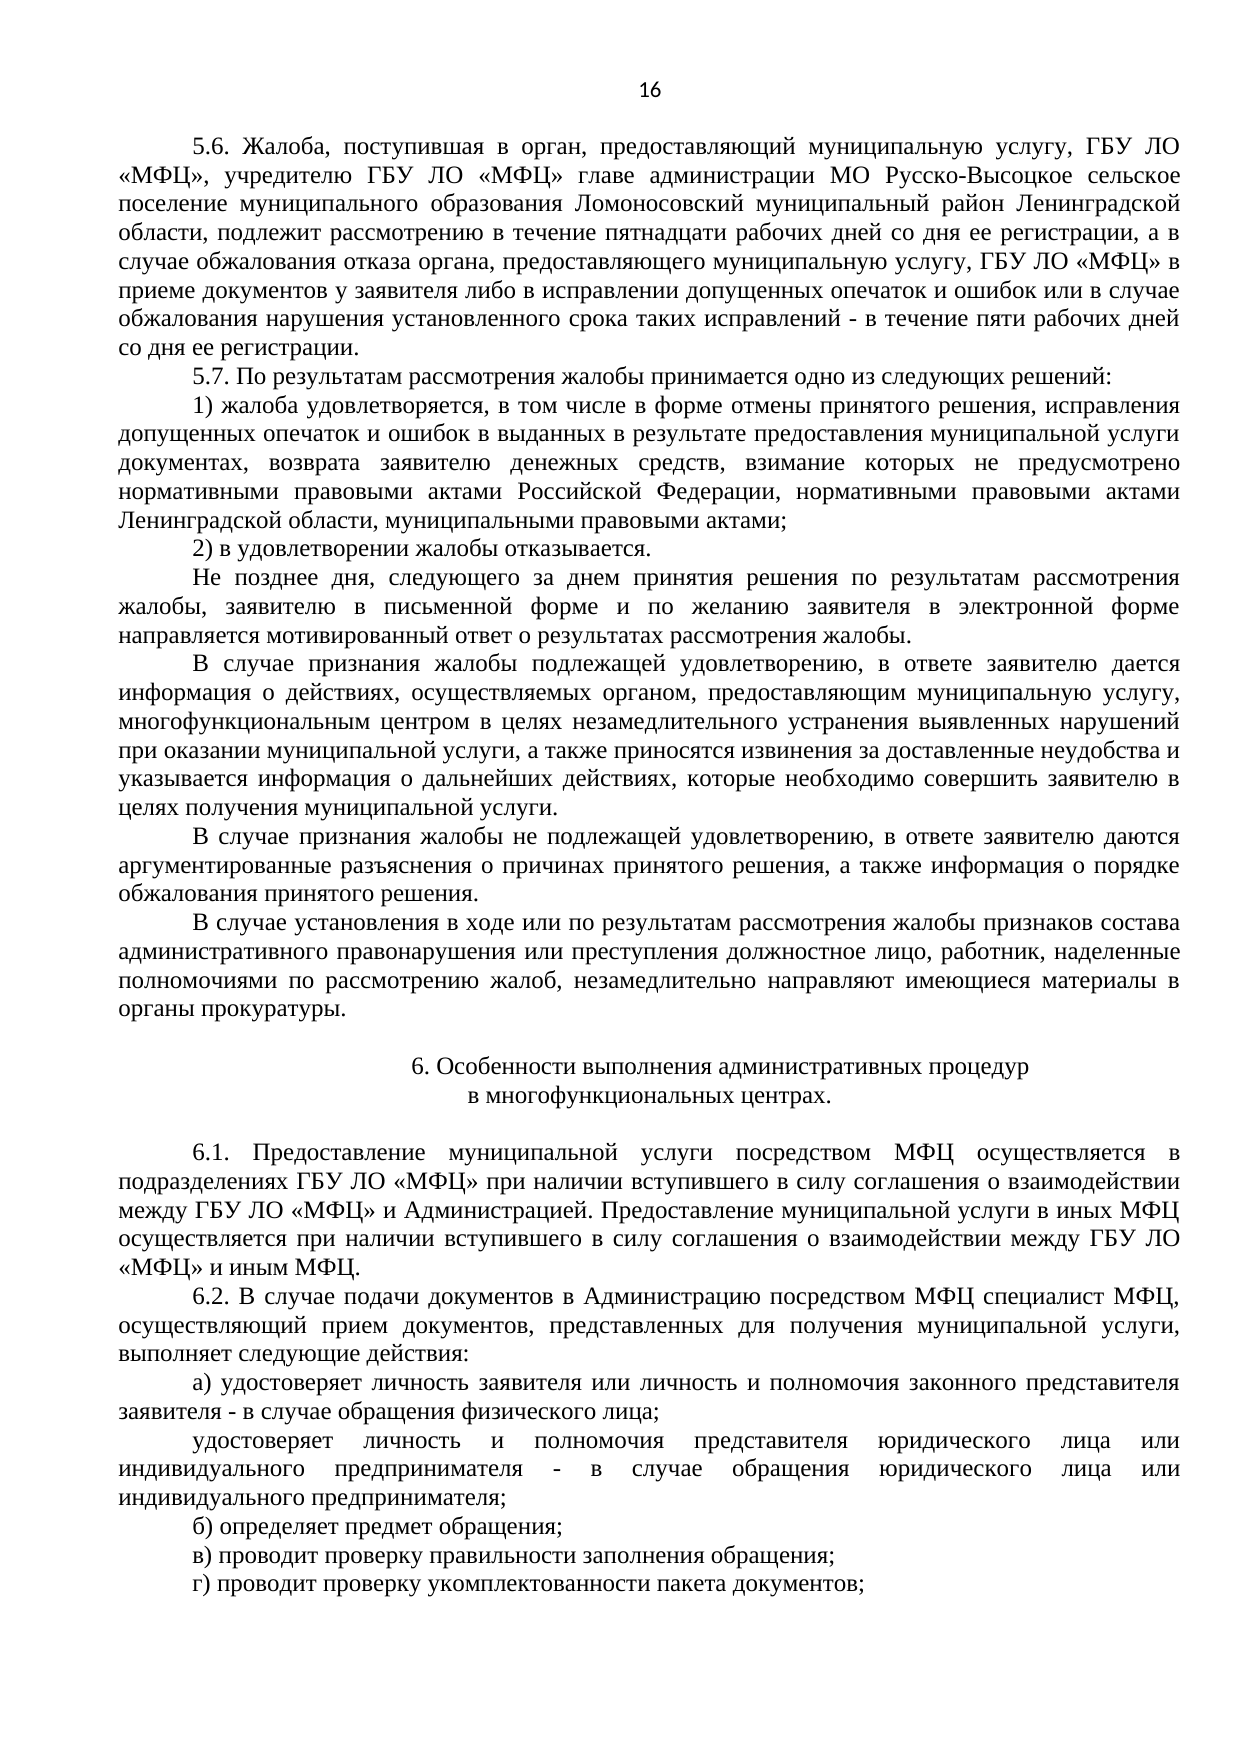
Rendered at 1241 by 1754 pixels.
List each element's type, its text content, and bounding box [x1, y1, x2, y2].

text 6.1. Предоставление муниципальной услуги посредством МФЦ осуществляется в подразделениях ГБУ ЛО «МФЦ» при наличии вступившего в силу соглашения о взаимодействии между ГБУ ЛО «МФЦ» и Администрацией. Предоставление муниципальной услуги в иных МФЦ осуществляется при наличии вступившего в силу соглашения о взаимодействии между ГБУ ЛО «МФЦ» и иным МФЦ. [118, 1137, 1181, 1281]
text 6.2. В случае подачи документов в Администрацию посредством МФЦ специалист МФЦ, осуществляющий прием документов, представленных для получения муниципальной услуги, выполняет следующие действия: [118, 1281, 1181, 1367]
text г) проводит проверку укомплектованности пакета документов; [118, 1568, 1181, 1597]
text 1) жалоба удовлетворяется, в том числе в форме отмены принятого решения, исправления допущенных опечаток и ошибок в выданных в результате предоставления муниципальной услуги документах, возврата заявителю денежных средств, взимание которых не предусмотрено нормативными правовыми актами Российской Федерации, нормативными правовыми актами Ленинградской области, муниципальными правовыми актами; [118, 390, 1181, 533]
text Не позднее дня, следующего за днем принятия решения по результатам рассмотрения жалобы, заявителю в письменной форме и по желанию заявителя в электронной форме направляется мотивированный ответ о результатах рассмотрения жалобы. [118, 562, 1181, 648]
text 5.6. Жалоба, поступившая в орган, предоставляющий муниципальную услугу, ГБУ ЛО «МФЦ», учредителю ГБУ ЛО «МФЦ» главе администрации МО Русско-Высоцкое сельское поселение муниципального образования Ломоносовский муниципальный район Ленинградской области, подлежит рассмотрению в течение пятнадцати рабочих дней со дня ее регистрации, а в случае обжалования отказа органа, предоставляющего муниципальную услугу, ГБУ ЛО «МФЦ» в приеме документов у заявителя либо в исправлении допущенных опечаток и ошибок или в случае обжалования нарушения установленного срока таких исправлений - в течение пяти рабочих дней со дня ее регистрации. [118, 131, 1181, 361]
text В случае признания жалобы не подлежащей удовлетворению, в ответе заявителю даются аргументированные разъяснения о причинах принятого решения, а также информация о порядке обжалования принятого решения. [118, 821, 1181, 907]
text 5.7. По результатам рассмотрения жалобы принимается одно из следующих решений: [118, 361, 1181, 390]
text 2) в удовлетворении жалобы отказывается. [118, 533, 1181, 562]
text в) проводит проверку правильности заполнения обращения; [118, 1540, 1181, 1568]
text удостоверяет личность и полномочия представителя юридического лица или индивидуального предпринимателя - в случае обращения юридического лица или индивидуального предпринимателя; [118, 1425, 1181, 1511]
text В случае признания жалобы подлежащей удовлетворению, в ответе заявителю дается информация о действиях, осуществляемых органом, предоставляющим муниципальную услугу, многофункциональным центром в целях незамедлительного устранения выявленных нарушений при оказании муниципальной услуги, а также приносятся извинения за доставленные неудобства и указывается информация о дальнейших действиях, которые необходимо совершить заявителю в целях получения муниципальной услуги. [118, 648, 1181, 821]
text а) удостоверяет личность заявителя или личность и полномочия законного представителя заявителя - в случае обращения физического лица; [118, 1367, 1181, 1425]
text 6. Особенности выполнения административных процедур в многофункциональных центрах. [118, 1051, 1181, 1108]
text В случае установления в ходе или по результатам рассмотрения жалобы признаков состава административного правонарушения или преступления должностное лицо, работник, наделенные полномочиями по рассмотрению жалоб, незамедлительно направляют имеющиеся материалы в органы прокуратуры. [118, 907, 1181, 1022]
text б) определяет предмет обращения; [118, 1511, 1181, 1540]
